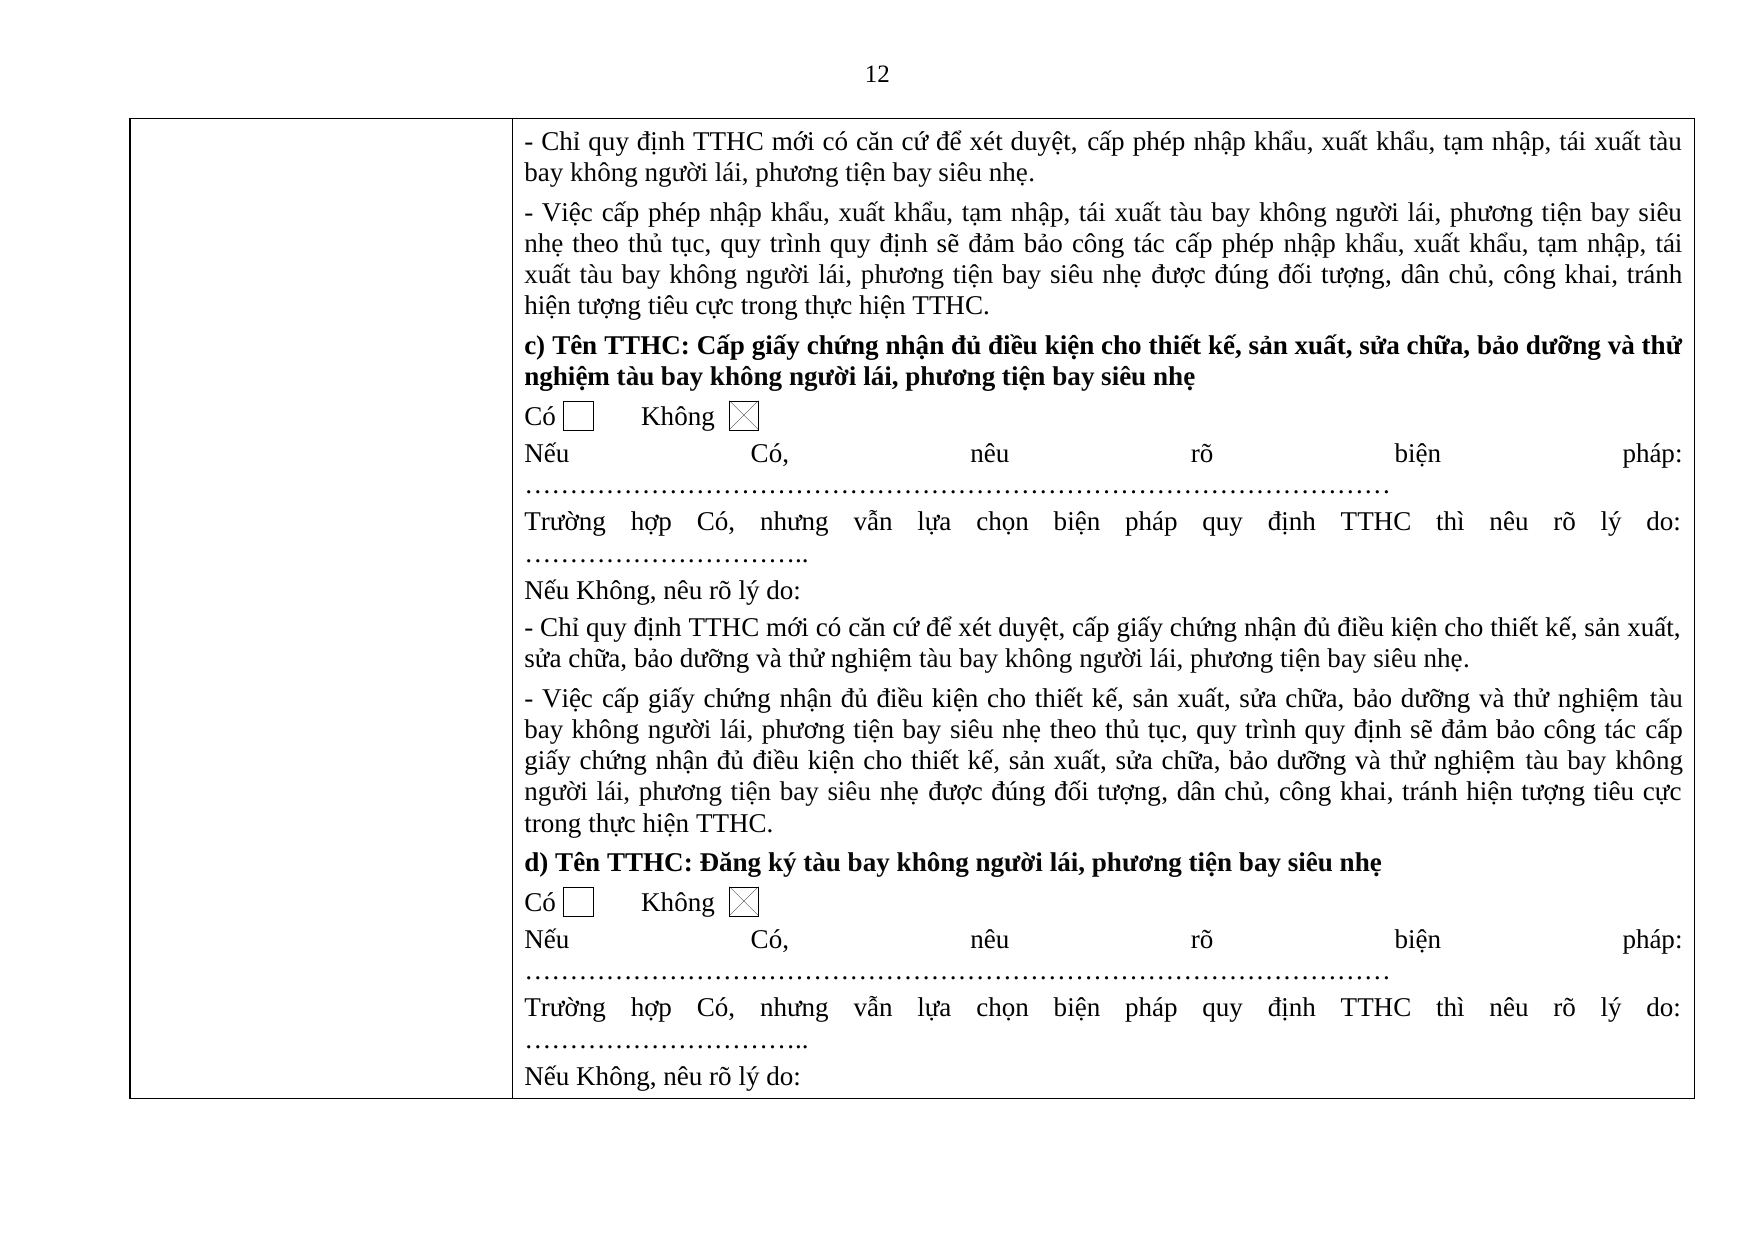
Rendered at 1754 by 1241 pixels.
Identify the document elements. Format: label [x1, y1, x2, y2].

table_cell [513, 119, 1694, 1097]
table_cell [131, 119, 512, 1097]
